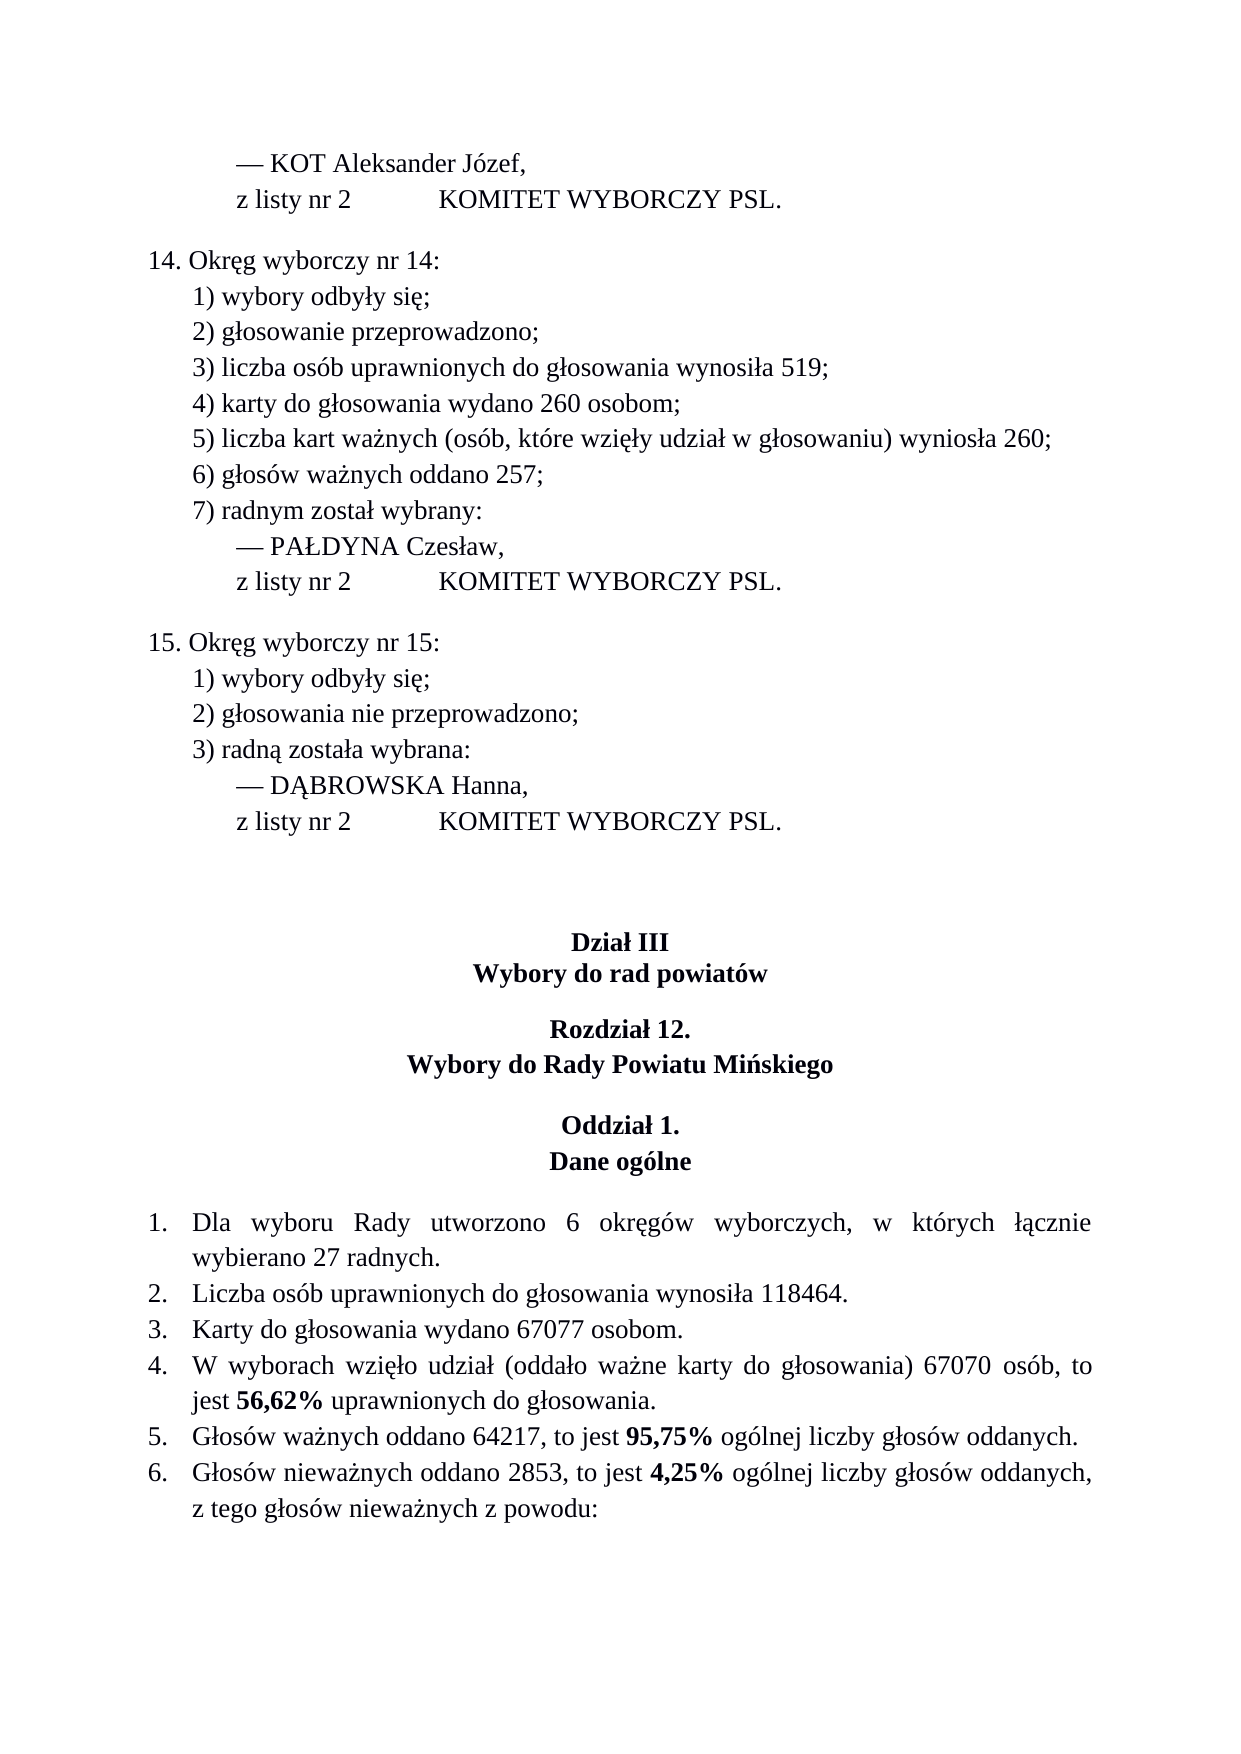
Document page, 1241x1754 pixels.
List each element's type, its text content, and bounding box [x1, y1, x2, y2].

text ― KOT Aleksander Józef, [236, 148, 1093, 179]
text Rozdział 12. Wybory do Rady Powiatu Mińskiego [148, 1013, 1093, 1080]
text 6) głosów ważnych oddano 257; [192, 458, 1093, 489]
text z listy nr 2 KOMITET WYBORCZY PSL. [236, 804, 1093, 836]
text 4) karty do głosowania wydano 260 osobom; [192, 387, 1093, 418]
text 2) głosowania nie przeprowadzono; [192, 697, 1093, 728]
text 6. Głosów nieważnych oddano 2853, to jest 4,25% ogólnej liczby głosów oddanych, z tego głosów nieważnych z powodu: [148, 1456, 1093, 1523]
text 2) głosowanie przeprowadzono; [192, 315, 1093, 346]
text 3) liczba osób uprawnionych do głosowania wynosiła 519; [192, 351, 1093, 382]
text 4. W wyborach wzięło udział (oddało ważne karty do głosowania) 67070 osób, to jest 56,62% uprawnionych do głosowania. [148, 1349, 1093, 1416]
text Dział III Wybory do rad powiatów [148, 926, 1093, 988]
text 15. Okręg wyborczy nr 15: [148, 626, 1093, 657]
text ― PAŁDYNA Czesław, [236, 530, 1093, 561]
text Oddział 1. Dane ogólne [148, 1109, 1093, 1176]
text 1. Dla wyboru Rady utworzono 6 okręgów wyborczych, w których łącznie wybierano 27 radnych. [148, 1206, 1093, 1273]
text ― DĄBROWSKA Hanna, [236, 769, 1093, 800]
text 3. Karty do głosowania wydano 67077 osobom. [148, 1313, 1093, 1344]
text z listy nr 2 KOMITET WYBORCZY PSL. [236, 183, 1093, 214]
text 1) wybory odbyły się; [192, 662, 1093, 693]
text z listy nr 2 KOMITET WYBORCZY PSL. [236, 565, 1093, 597]
text 1) wybory odbyły się; [192, 279, 1093, 311]
text 14. Okręg wyborczy nr 14: [148, 244, 1093, 275]
text 2. Liczba osób uprawnionych do głosowania wynosiła 118464. [148, 1277, 1093, 1308]
text 5. Głosów ważnych oddano 64217, to jest 95,75% ogólnej liczby głosów oddanych. [148, 1420, 1093, 1451]
text 5) liczba kart ważnych (osób, które wzięły udział w głosowaniu) wyniosła 260; [192, 422, 1093, 454]
text 3) radną została wybrana: [192, 733, 1093, 764]
text 7) radnym został wybrany: [192, 494, 1093, 525]
